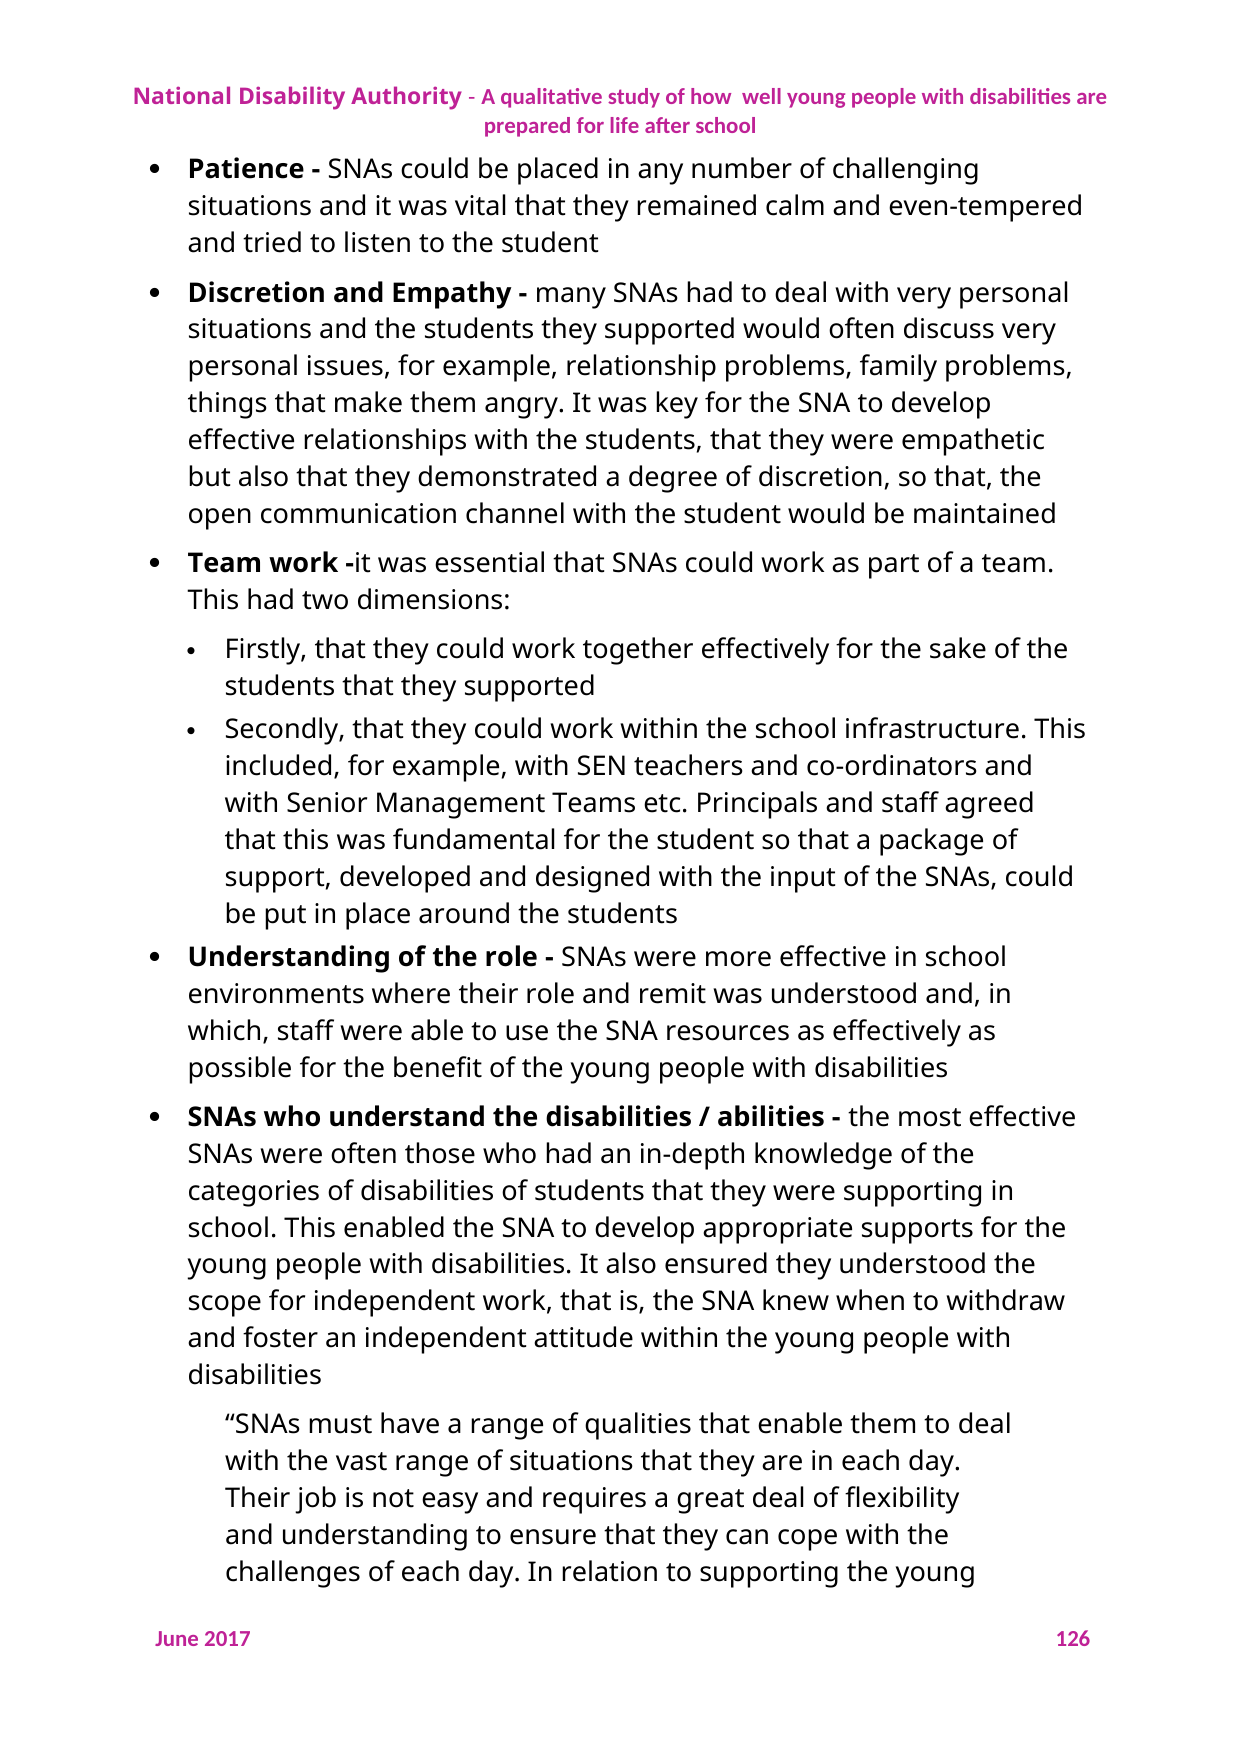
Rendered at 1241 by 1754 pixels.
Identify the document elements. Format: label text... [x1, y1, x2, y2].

list Firstly, that they could work together effectively for the sake of the students that they supported [187, 630, 1090, 704]
list Secondly, that they could work within the school infrastructure. This included, for example, with SEN teachers and co-ordinators and with Senior Management Teams etc. Principals and staff agreed that this was fundamental for the student so that a package of support, developed and designed with the input of the SNAs, could be put in place around the students [187, 710, 1090, 931]
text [225, 1405, 1015, 1589]
list SNAs who understand the disabilities / abilities - the most effective SNAs were often those who had an in-depth knowledge of the categories of disabilities of students that they were supporting in school. This enabled the SNA to develop appropriate supports for the young people with disabilities. It also ensured they understood the scope for independent work, that is, the SNA knew when to withdraw and foster an independent attitude within the young people with disabilities [150, 1097, 1090, 1392]
list Discretion and Empathy - many SNAs had to deal with very personal situations and the students they supported would often discuss very personal issues, for example, relationship problems, family problems, things that make them angry. It was key for the SNA to develop effective relationships with the students, that they were empathetic but also that they demonstrated a degree of discretion, so that, the open communication channel with the student would be maintained [150, 273, 1090, 531]
list Patience - SNAs could be placed in any number of challenging situations and it was vital that they remained calm and even-tempered and tried to listen to the student [150, 150, 1090, 261]
list Team work -it was essential that SNAs could work as part of a team. This had two dimensions: [150, 544, 1090, 617]
list Understanding of the role - SNAs were more effective in school environments where their role and remit was understood and, in which, staff were able to use the SNA resources as effectively as possible for the benefit of the young people with disabilities [150, 937, 1090, 1085]
